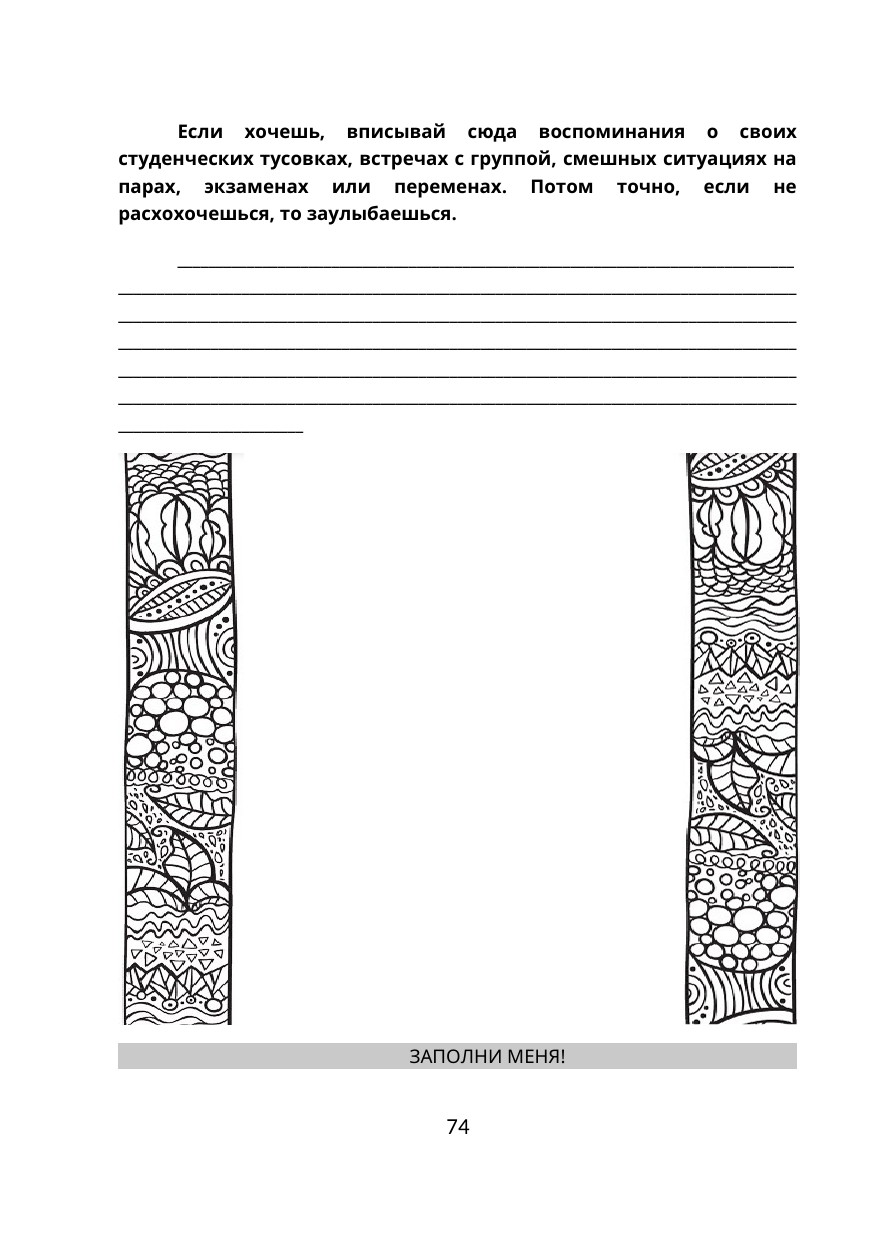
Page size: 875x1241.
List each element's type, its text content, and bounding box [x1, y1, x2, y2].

text ЗАПОЛНИ МЕНЯ! [118, 1043, 797, 1069]
picture [118, 453, 800, 1025]
text Если хочешь, вписывай сюда воспоминания о своих студенческих тусовках, встречах с группой, смешных ситуациях на парах, экзаменах или переменах. Потом точно, если не расхохочешься, то заулыбаешься. [118, 118, 797, 226]
text ________________________________________________________________________________________________________________________________________________________________________________________________________________________________________________________________________________________________________________________________________________________________________________________________________________________________________________________________________________________________________________________________________________________________ [118, 245, 797, 435]
